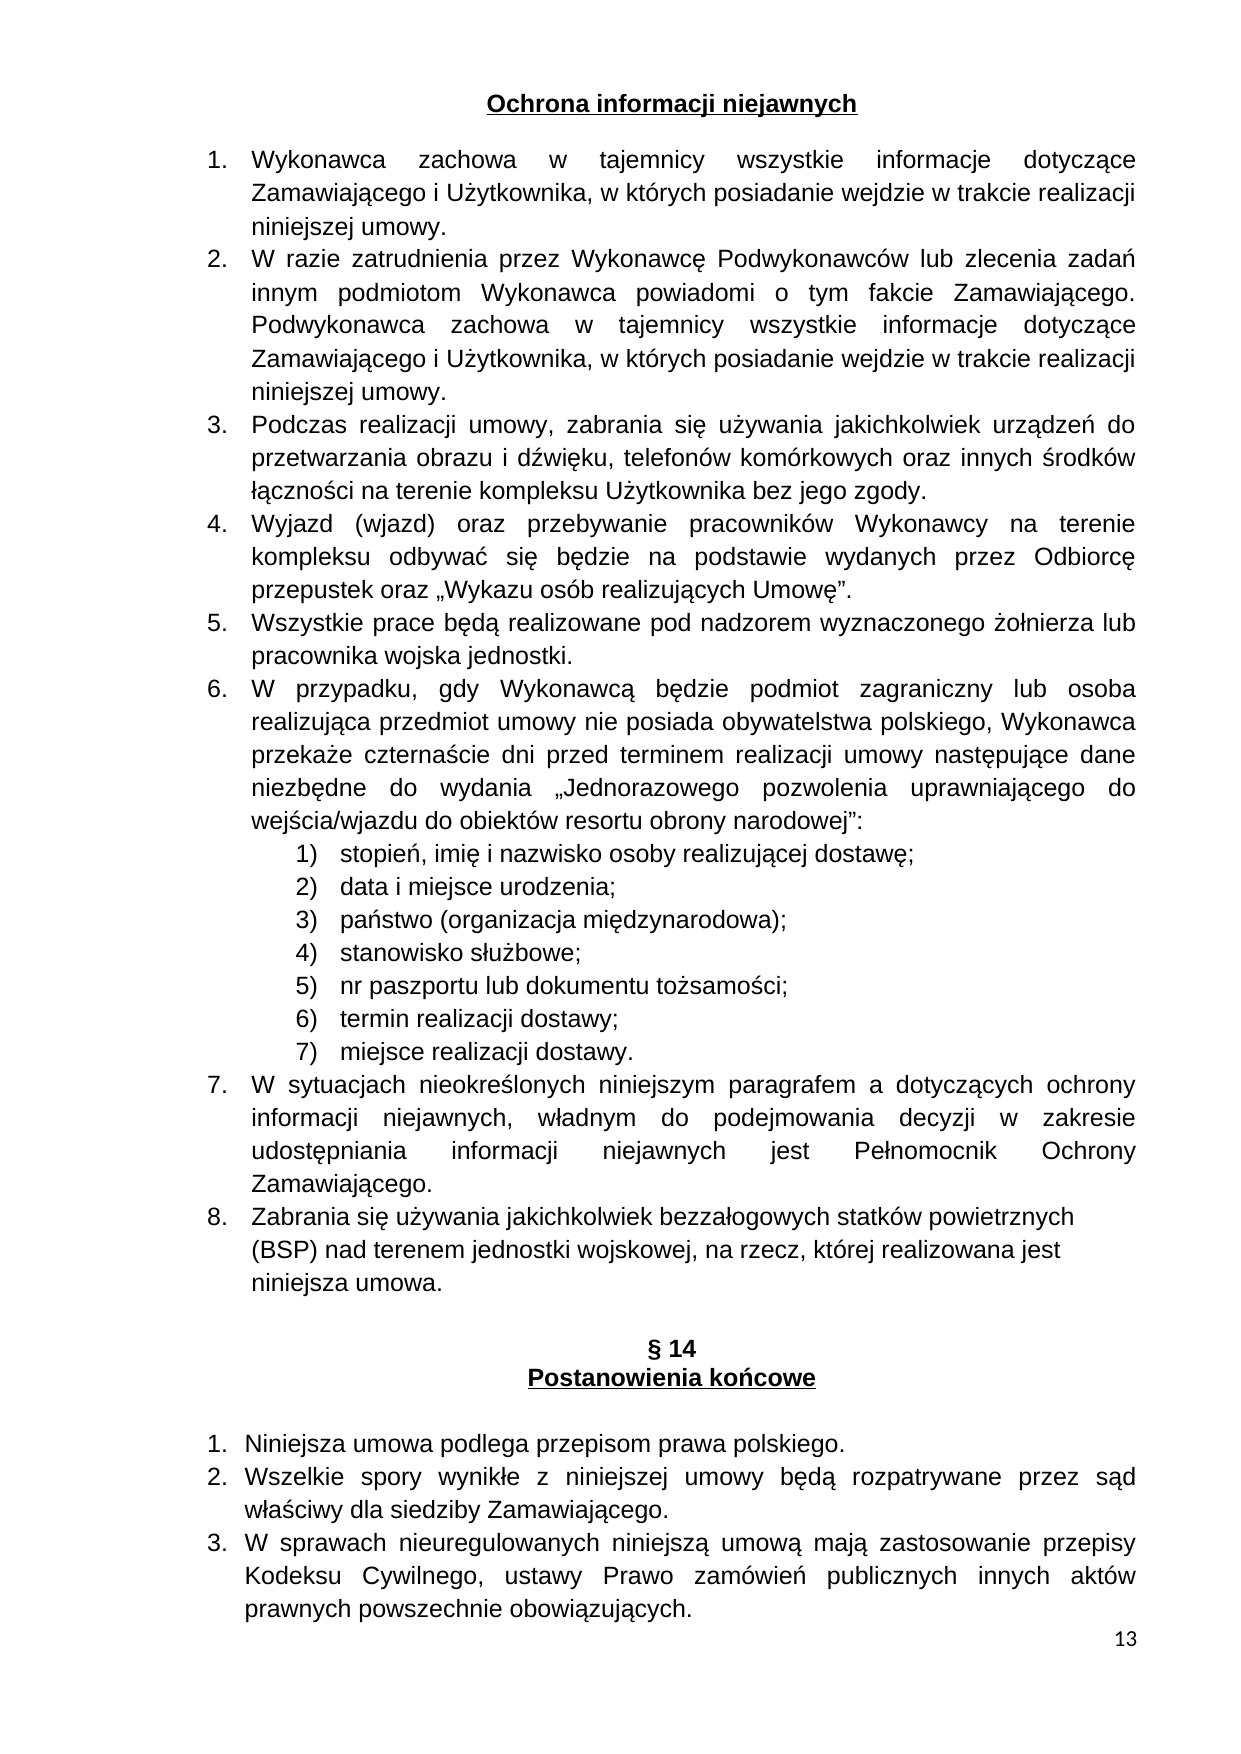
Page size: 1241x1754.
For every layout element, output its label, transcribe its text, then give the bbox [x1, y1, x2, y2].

list W sprawach nieuregulowanych niniejszą umową mają zastosowanie przepisy Kodeksu Cywilnego, ustawy Prawo zamówień publicznych innych aktów prawnych powszechnie obowiązujących. [207, 1528, 1137, 1623]
list W sytuacjach nieokreślonych niniejszym paragrafem a dotyczących ochrony informacji niejawnych, władnym do podejmowania decyzji w zakresie udostępniania informacji niejawnych jest Pełnomocnik Ochrony Zamawiającego. [207, 1070, 1137, 1198]
list miejsce realizacji dostawy. [295, 1037, 1137, 1066]
list data i miejsce urodzenia; [295, 872, 1137, 901]
list W razie zatrudnienia przez Wykonawcę Podwykonawców lub zlecenia zadań innym podmiotom Wykonawca powiadomi o tym fakcie Zamawiającego. Podwykonawca zachowa w tajemnicy wszystkie informacje dotyczące Zamawiającego i Użytkownika, w których posiadanie wejdzie w trakcie realizacji niniejszej umowy. [207, 244, 1137, 405]
list Wykonawca zachowa w tajemnicy wszystkie informacje dotyczące Zamawiającego i Użytkownika, w których posiadanie wejdzie w trakcie realizacji niniejszej umowy. [207, 145, 1137, 240]
list nr paszportu lub dokumentu tożsamości; [295, 971, 1137, 1000]
list W przypadku, gdy Wykonawcą będzie podmiot zagraniczny lub osoba realizująca przedmiot umowy nie posiada obywatelstwa polskiego, Wykonawca przekaże czternaście dni przed terminem realizacji umowy następujące dane niezbędne do wydania „Jednorazowego pozwolenia uprawniającego do wejścia/wjazdu do obiektów resortu obrony narodowej”: [207, 674, 1137, 834]
list Postanowienia końcowe [207, 1363, 1137, 1392]
list stopień, imię i nazwisko osoby realizującej dostawę; [295, 839, 1137, 868]
list Niniejsza umowa podlega przepisom prawa polskiego. [207, 1429, 1137, 1458]
list Wszystkie prace będą realizowane pod nadzorem wyznaczonego żołnierza lub pracownika wojska jednostki. [207, 608, 1137, 669]
list Podczas realizacji umowy, zabrania się używania jakichkolwiek urządzeń do przetwarzania obrazu i dźwięku, telefonów komórkowych oraz innych środków łączności na terenie kompleksu Użytkownika bez jego zgody. [207, 409, 1137, 504]
list Ochrona informacji niejawnych [207, 89, 1137, 117]
list Wszelkie spory wynikłe z niniejszej umowy będą rozpatrywane przez sąd właściwy dla siedziby Zamawiającego. [207, 1462, 1137, 1524]
list stanowisko służbowe; [295, 938, 1137, 967]
list Wyjazd (wjazd) oraz przebywanie pracowników Wykonawcy na terenie kompleksu odbywać się będzie na podstawie wydanych przez Odbiorcę przepustek oraz „Wykazu osób realizujących Umowę”. [207, 509, 1137, 603]
list § 14 [207, 1334, 1137, 1363]
list termin realizacji dostawy; [295, 1004, 1137, 1033]
list Zabrania się używania jakichkolwiek bezzałogowych statków powietrznych (BSP) nad terenem jednostki wojskowej, na rzecz, której realizowana jest niniejsza umowa. [207, 1202, 1137, 1297]
list państwo (organizacja międzynarodowa); [295, 905, 1137, 934]
